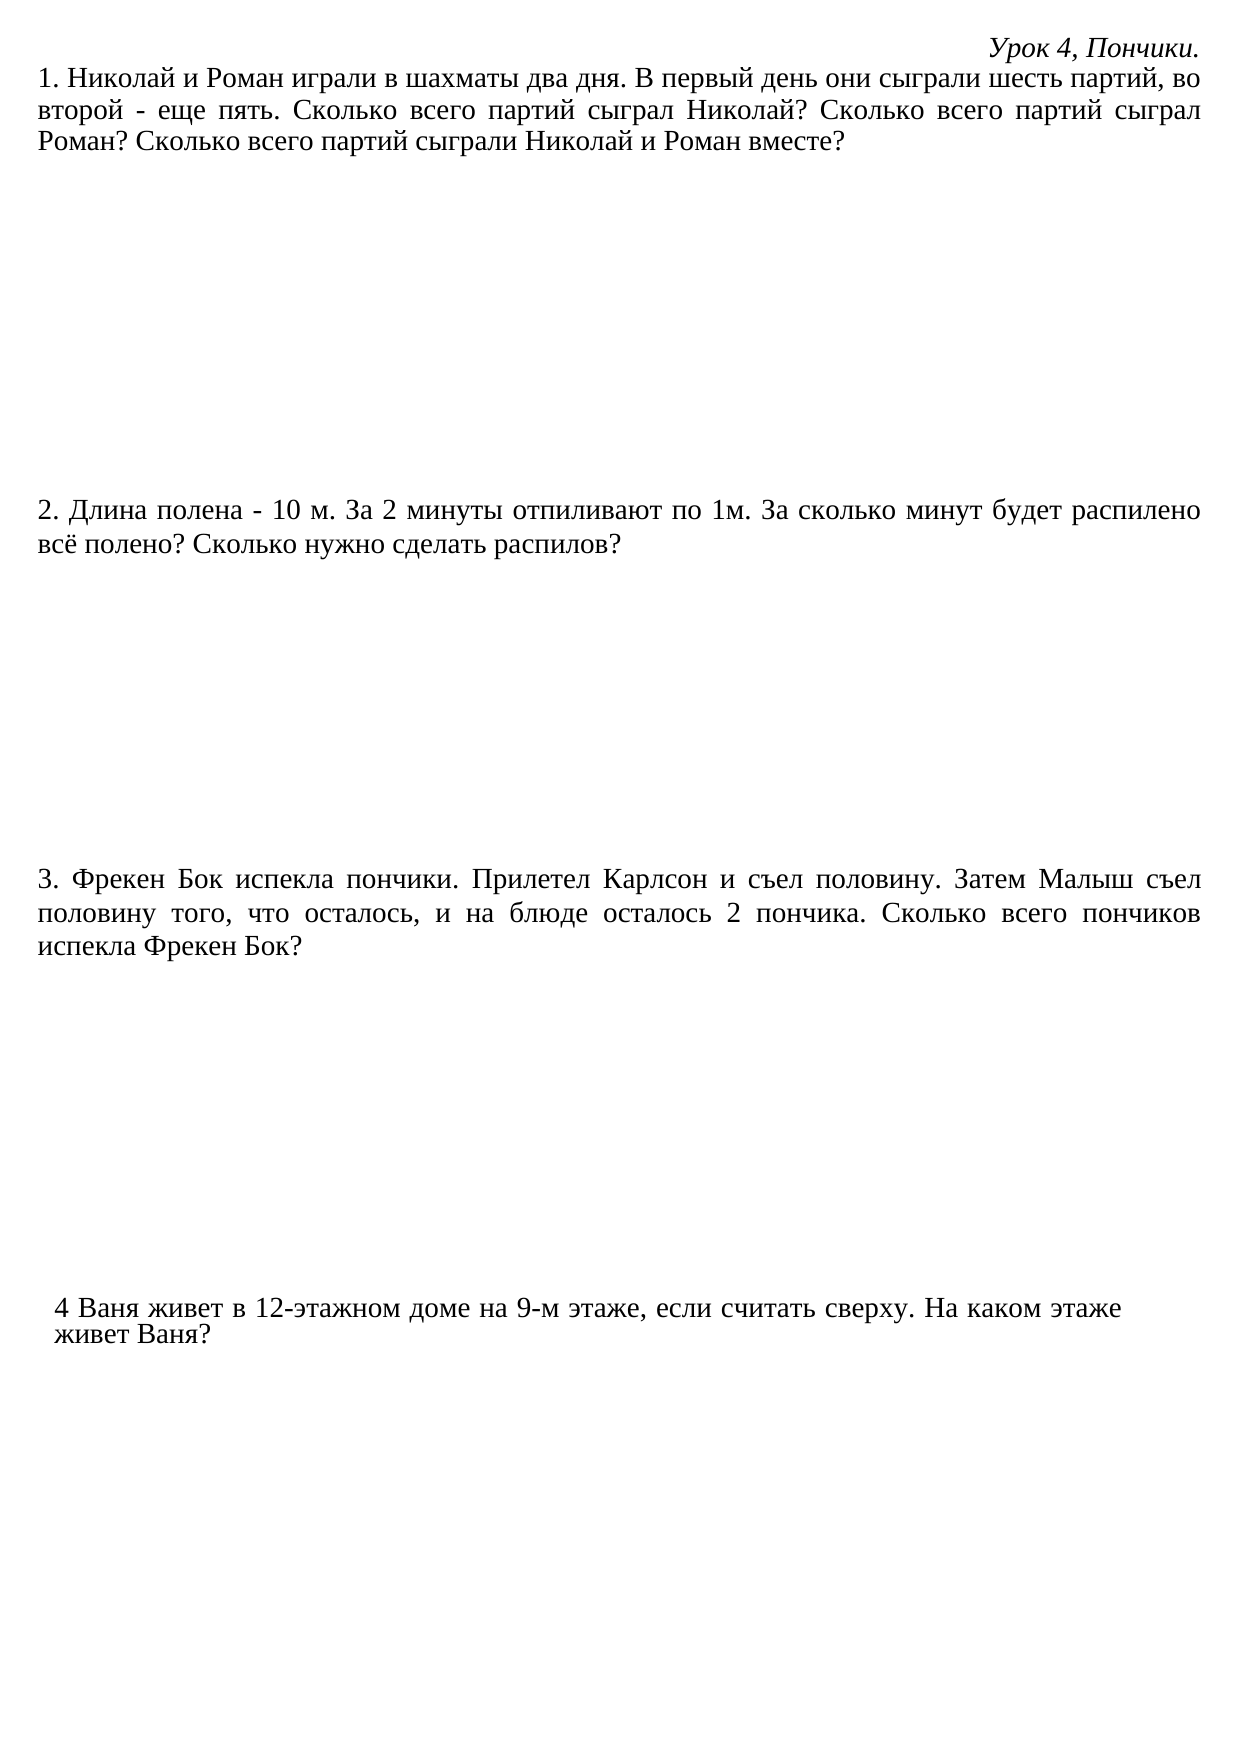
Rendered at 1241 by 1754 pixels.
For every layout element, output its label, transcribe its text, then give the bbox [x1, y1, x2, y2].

text 1. Николай и Роман играли в шахматы два дня. В первый день они сыграли шесть партий, во второй - еще пять. Сколько всего партий сыграл Николай? Сколько всего партий сыграл Роман? Сколько всего партий сыграли Николай и Роман вместе? [37, 62, 1203, 157]
text 3. Фрекен Бок испекла пончики. Прилетел Карлсон и съел половину. Затем Малыш съел половину того, что осталось, и на блюде осталось 2 пончика. Сколько всего пончиков испекла Фрекен Бок? [37, 861, 1203, 962]
text 2. Длина полена - 10 м. За 2 минуты отпиливают по 1м. За сколько минут будет распилено всё полено? Сколько нужно сделать распилов? [37, 492, 1203, 559]
text Урок 4, Пончики. [37, 37, 1203, 62]
text 4 Ваня живет в 12-этажном доме на 9-м этаже, если считать сверху. На каком этаже живет Ваня? [54, 1297, 1123, 1348]
